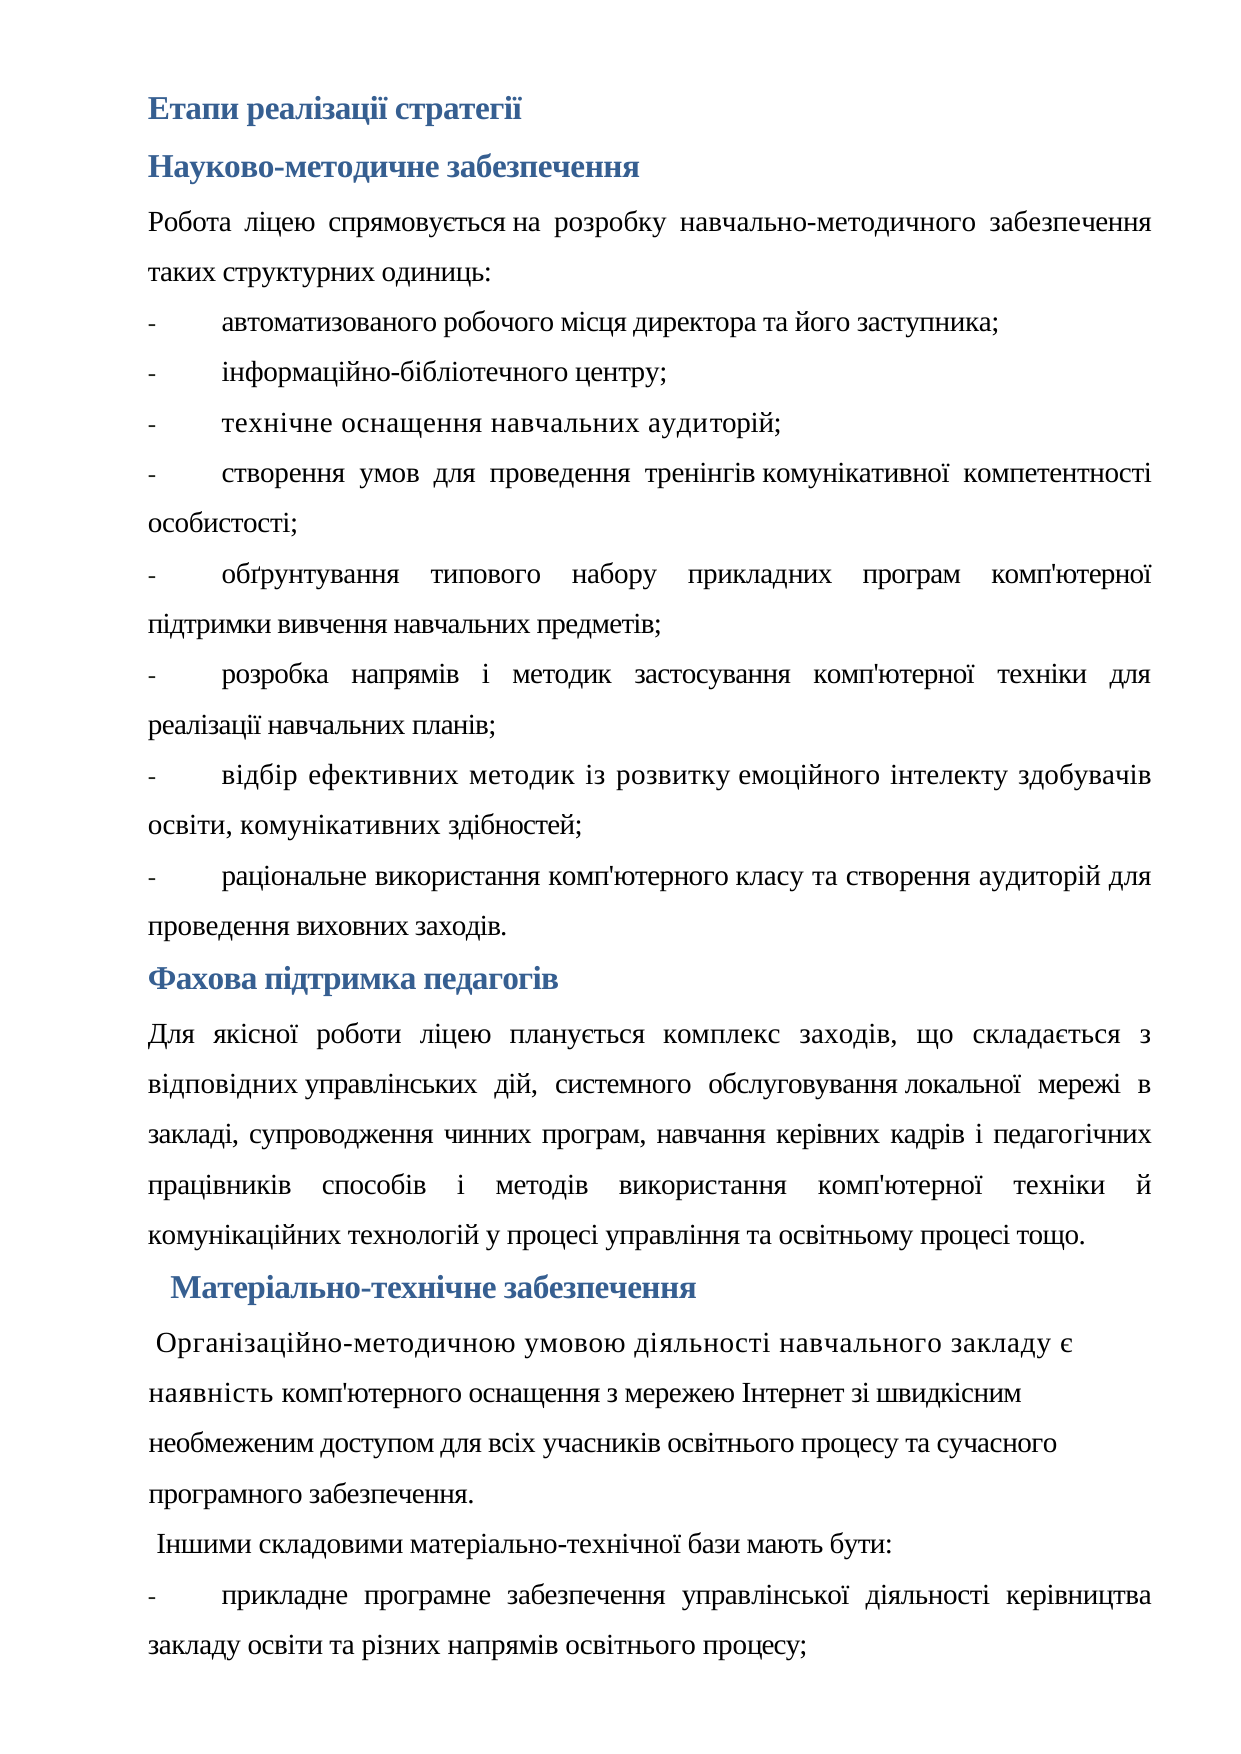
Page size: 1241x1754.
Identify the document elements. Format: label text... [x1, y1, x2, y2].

text Фахова підтримка педагогів [148, 958, 1152, 997]
text Організаційно-методичною умовою діяльності навчального закладу є наявність комп'ютерного оснащення з мережею Інтернет зі швидкісним необмеженим доступом для всіх учасників освітнього процесу та сучасного програмного забезпечення. [148, 1325, 1152, 1509]
list технічне оснащення навчальних аудиторій; [148, 405, 1152, 438]
list відбір ефективних методик із розвитку емоційного інтелекту здобувачів освіти, комунікативних здібностей; [148, 757, 1152, 841]
list раціональне використання комп'ютерного класу та створення аудиторій для проведення виховних заходів. [148, 858, 1152, 942]
text Іншими складовими матеріально-технічної бази мають бути: [149, 1527, 1152, 1560]
text Етапи реалізації стратегії [148, 89, 1152, 127]
list обґрунтування типового набору прикладних програм комп'ютерної підтримки вивчення навчальних предметів; [148, 556, 1152, 640]
list створення умов для проведення тренінгів комунікативної компетентності особистості; [148, 455, 1152, 539]
list розробка напрямів і методик застосування комп'ютерної техніки для реалізації навчальних планів; [148, 656, 1152, 740]
list прикладне програмне забезпечення управлінської діяльності керівництва закладу освіти та різних напрямів освітнього процесу; [148, 1577, 1152, 1661]
text Науково-методичне забезпечення [148, 146, 1152, 184]
list інформаційно-бібліотечного центру; [148, 354, 1152, 388]
list автоматизованого робочого місця директора та його заступника; [148, 304, 1152, 338]
text Матеріально-технічне забезпечення [148, 1267, 1152, 1306]
text Робота ліцею спрямовується на розробку навчально-методичного забезпечення таких структурних одиниць: [148, 204, 1152, 287]
text Для якісної роботи ліцею планується комплекс заходів, що складається з відповідних управлінських дій, системного обслуговування локальної мережі в закладі, супроводження чинних програм, навчання керівних кадрів і педагогічних працівників способів і методів використання комп'ютерної техніки й комунікаційних технологій у процесі управління та освітньому процесі тощо. [148, 1016, 1152, 1251]
